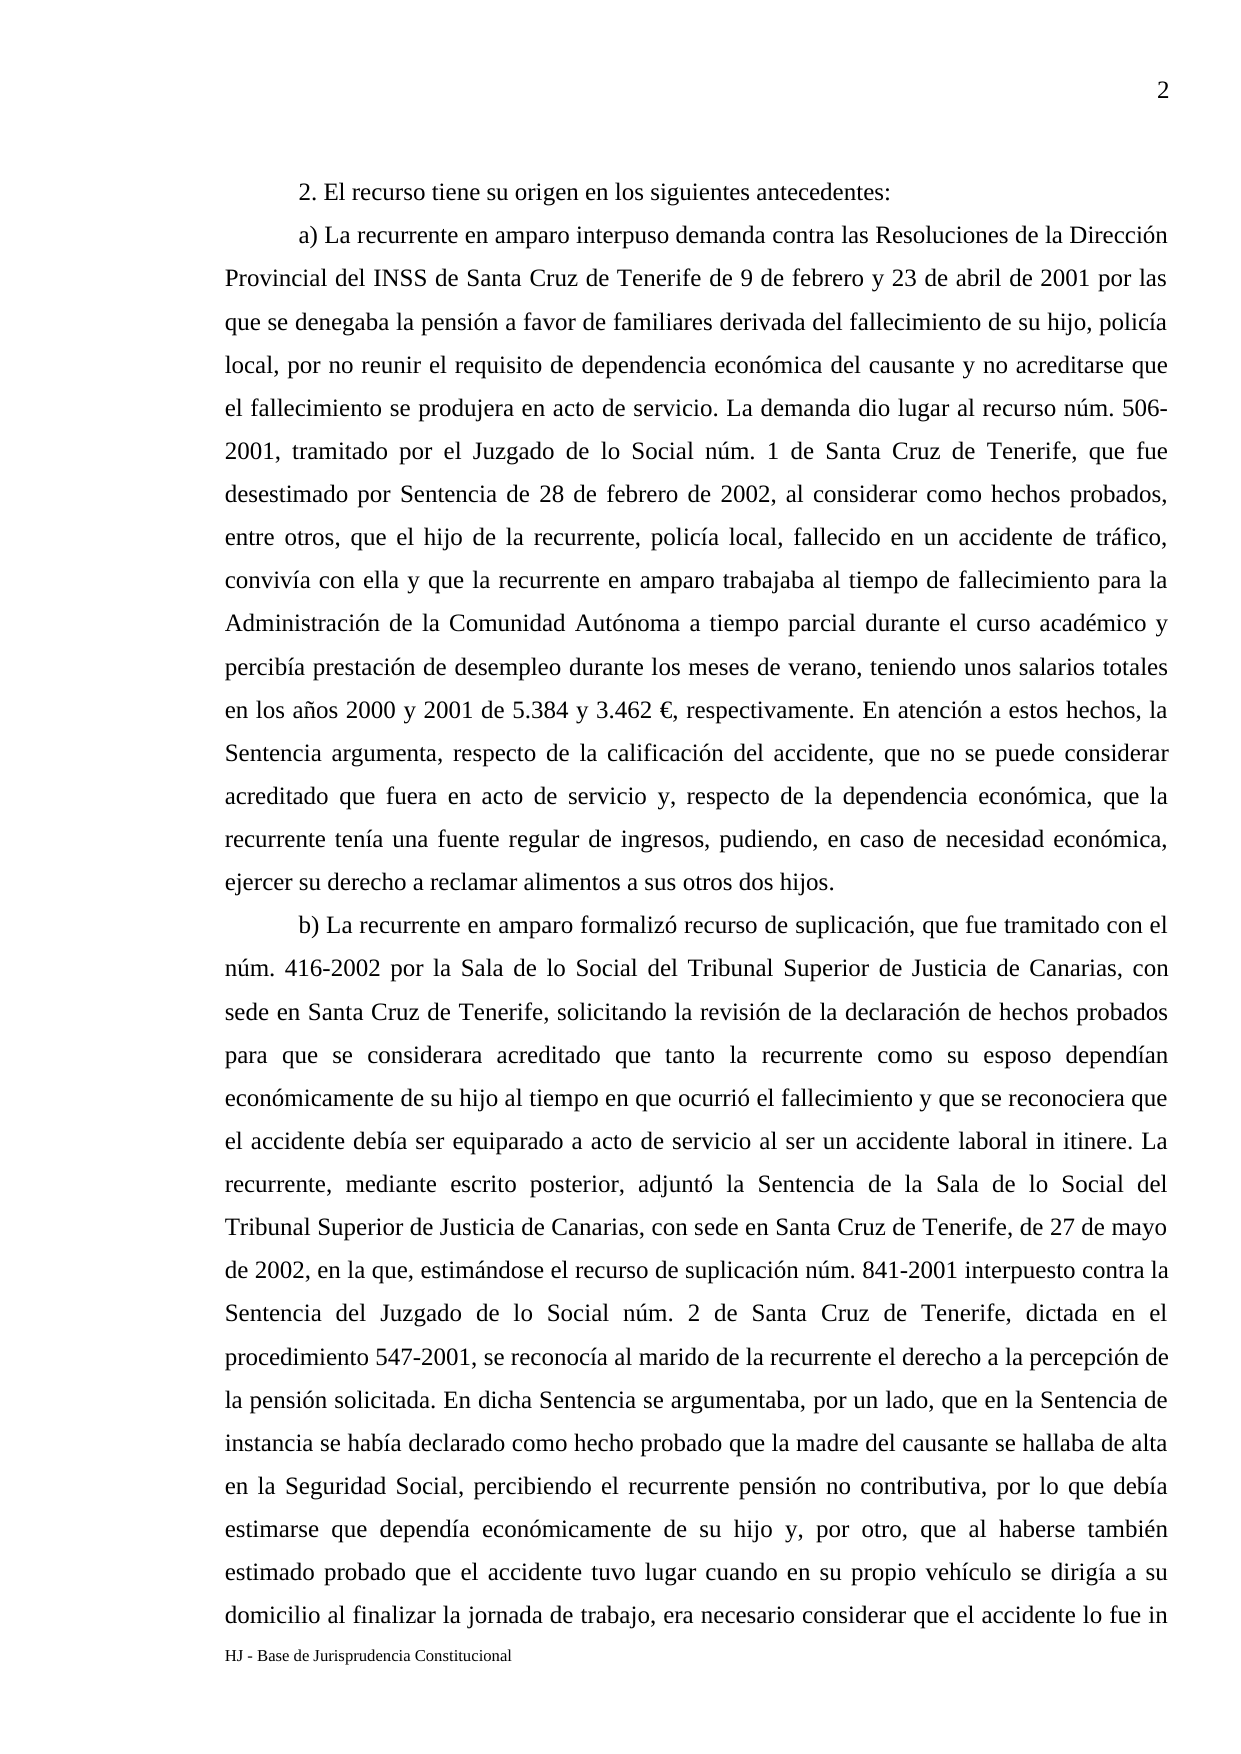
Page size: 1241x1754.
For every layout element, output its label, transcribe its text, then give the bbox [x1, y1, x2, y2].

text a) La recurrente en amparo interpuso demanda contra las Resoluciones de la Dirección Provincial del INSS de Santa Cruz de Tenerife de 9 de febrero y 23 de abril de 2001 por las que se denegaba la pensión a favor de familiares derivada del fallecimiento de su hijo, policía local, por no reunir el requisito de dependencia económica del causante y no acreditarse que el fallecimiento se produjera en acto de servicio. La demanda dio lugar al recurso núm. 506-2001, tramitado por el Juzgado de lo Social núm. 1 de Santa Cruz de Tenerife, que fue desestimado por Sentencia de 28 de febrero de 2002, al considerar como hechos probados, entre otros, que el hijo de la recurrente, policía local, fallecido en un accidente de tráfico, convivía con ella y que la recurrente en amparo trabajaba al tiempo de fallecimiento para la Administración de la Comunidad Autónoma a tiempo parcial durante el curso académico y percibía prestación de desempleo durante los meses de verano, teniendo unos salarios totales en los años 2000 y 2001 de 5.384 y 3.462 €, respectivamente. En atención a estos hechos, la Sentencia argumenta, respecto de la calificación del accidente, que no se puede considerar acreditado que fuera en acto de servicio y, respecto de la dependencia económica, que la recurrente tenía una fuente regular de ingresos, pudiendo, en caso de necesidad económica, ejercer su derecho a reclamar alimentos a sus otros dos hijos. [224, 220, 1169, 896]
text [224, 910, 1169, 1629]
text 2. El recurso tiene su origen en los siguientes antecedentes: [224, 177, 1169, 206]
